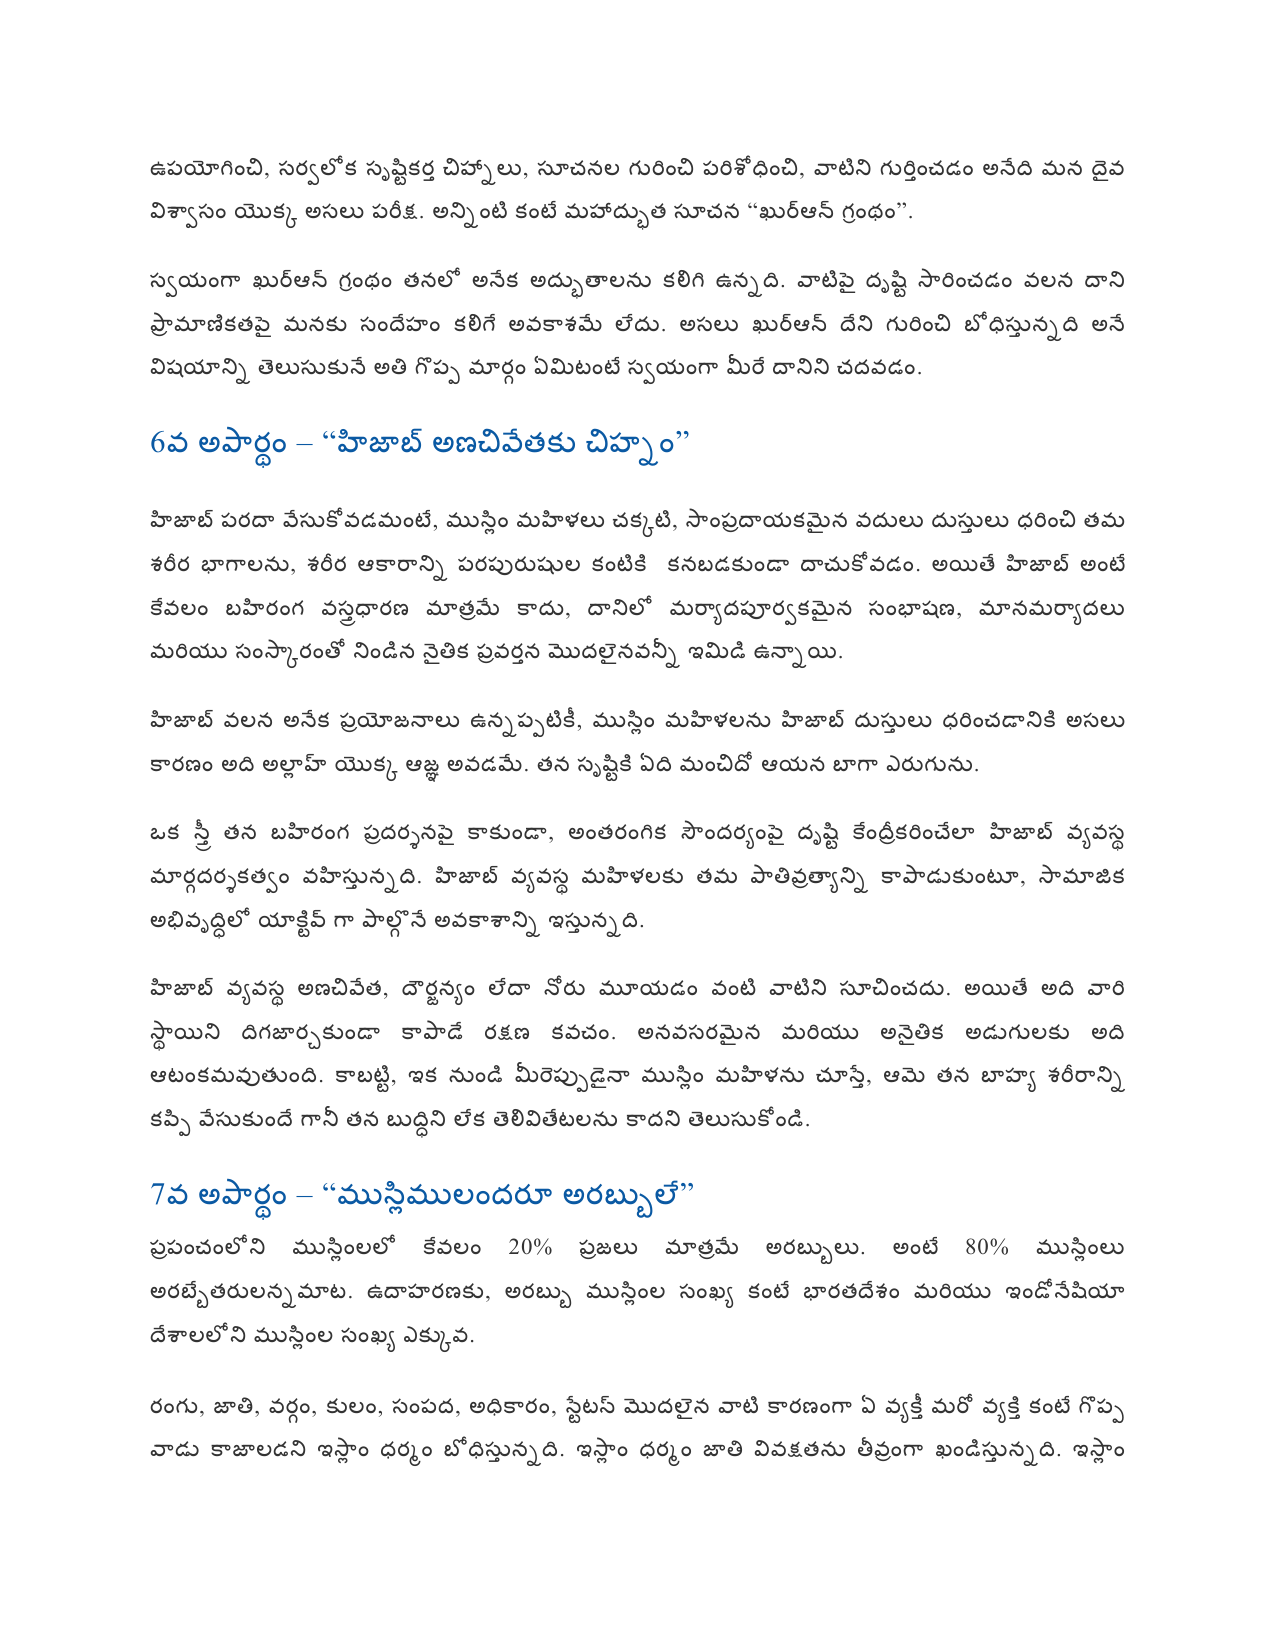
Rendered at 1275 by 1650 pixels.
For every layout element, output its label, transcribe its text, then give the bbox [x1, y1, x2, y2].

text 6వ అపార్థం – “హిజాబ్ అణచివేతకు చిహ్నం” [150, 418, 1125, 478]
text హిజాబ్ పరదా వేసుకోవడమంటే, ముస్లిం మహిళలు చక్కటి, సాంప్రదాయకమైన వదులు దుస్తులు ధరించి తమ శరీర భాగాలను, శరీర ఆకారాన్ని పరపురుషుల కంటికి కనబడకుండా దాచుకోవడం. అయితే హిజాబ్ అంటే కేవలం బహిరంగ వస్త్రధారణ మాత్రమే కాదు, దానిలో మర్యాదపూర్వకమైన సంభాషణ, మానమర్యాదలు మరియు సంస్కారంతో నిండిన నైతిక ప్రవర్తన మొదలైనవన్నీ ఇమిడి ఉన్నాయి. [150, 503, 1125, 677]
text ఒక స్త్రీ తన బహిరంగ ప్రదర్శనపై కాకుండా, అంతరంగిక సౌందర్యంపై దృష్టి కేంద్రీకరించేలా హిజాబ్ వ్యవస్థ మార్గదర్శకత్వం వహిస్తున్నది. హిజాబ్ వ్యవస్థ మహిళలకు తమ పాతివ్రత్యాన్ని కాపాడుకుంటూ, సామాజిక అభివృద్ధిలో యాక్టివ్ గా పాల్గొనే అవకాశాన్ని ఇస్తున్నది. [150, 815, 1125, 946]
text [150, 150, 1125, 237]
text హిజాబ్ వ్యవస్థ అణచివేత, దౌర్జన్యం లేదా నోరు మూయడం వంటి వాటిని సూచించదు. అయితే అది వారి స్థాయిని దిగజార్చకుండా కాపాడే రక్షణ కవచం. అనవసరమైన మరియు అనైతిక అడుగులకు అది ఆటంకమవుతుంది. కాబట్టి, ఇక నుండి మీరెప్పుడైనా ముస్లిం మహిళను చూస్తే, ఆమె తన బాహ్య శరీరాన్ని కప్పి వేసుకుందే గానీ తన బుద్ధిని లేక తెలివితేటలను కాదని తెలుసుకోండి. [150, 971, 1125, 1145]
text హిజాబ్ వలన అనేక ప్రయోజనాలు ఉన్నప్పటికీ, ముస్లిం మహిళలను హిజాబ్ దుస్తులు ధరించడానికి అసలు కారణం అది అల్లాహ్ యొక్క ఆజ్ఞ అవడమే. తన సృష్టికి ఏది మంచిదో ఆయన బాగా ఎరుగును. [150, 702, 1125, 790]
text స్వయంగా ఖుర్ఆన్ గ్రంథం తనలో అనేక అద్భుతాలను కలిగి ఉన్నది. వాటిపై దృష్టి సారించడం వలన దాని ప్రామాణికతపై మనకు సందేహం కలిగే అవకాశమే లేదు. అసలు ఖుర్ఆన్ దేని గురించి బోధిస్తున్నది అనే విషయాన్ని తెలుసుకునే అతి గొప్ప మార్గం ఏమిటంటే స్వయంగా మీరే దానిని చదవడం. [150, 262, 1125, 393]
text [150, 1361, 1125, 1475]
text ప్రపంచంలోని ముస్లింలలో కేవలం 20% ప్రజలు మాత్రమే అరబ్బులు. అంటే 80% ముస్లింలు అరబ్బేతరులన్నమాట. ఉదాహరణకు, అరబ్బు ముస్లింల సంఖ్య కంటే భారతదేశం మరియు ఇండోనేషియా దేశాలలోని ముస్లింల సంఖ్య ఎక్కువ. [150, 1230, 1125, 1361]
text 7వ అపార్థం – “ముస్లిములందరూ అరబ్బులే” [150, 1170, 1125, 1230]
